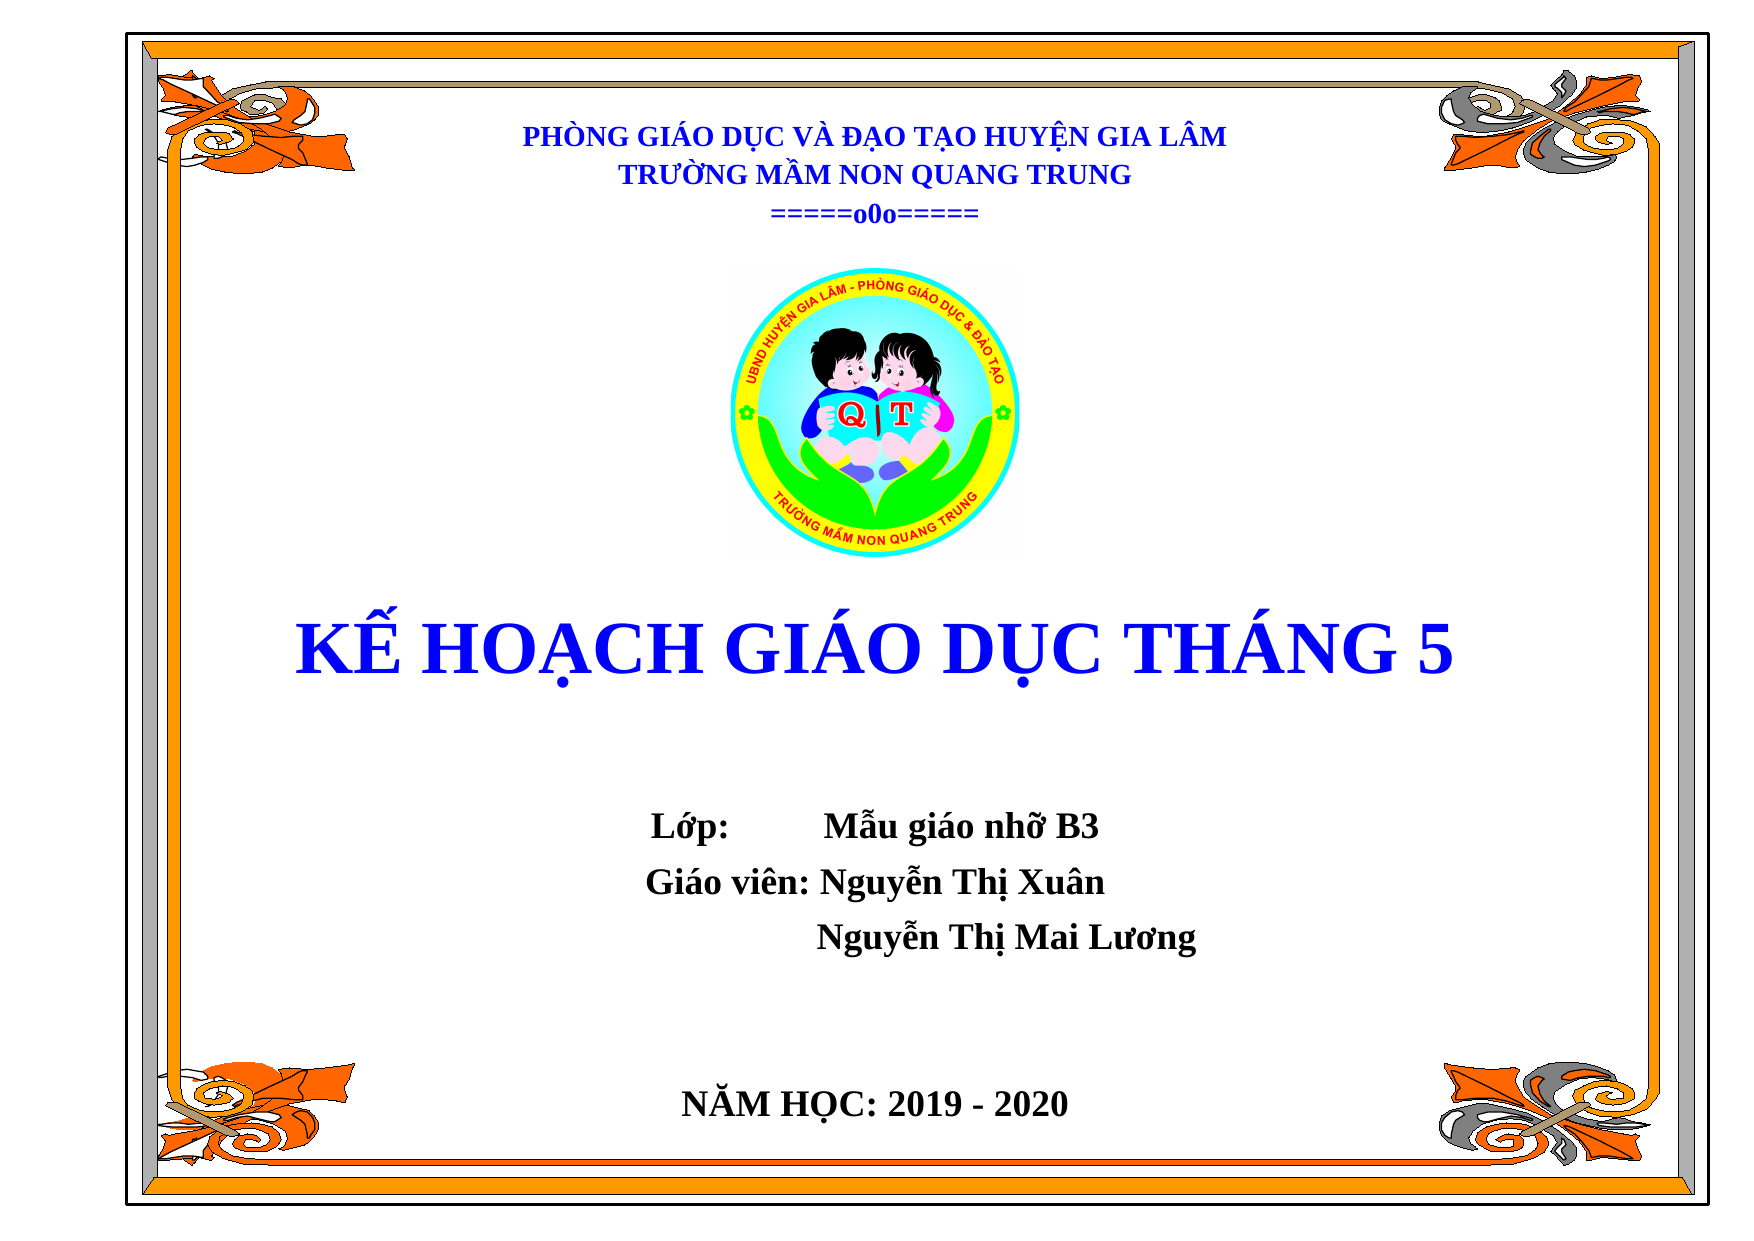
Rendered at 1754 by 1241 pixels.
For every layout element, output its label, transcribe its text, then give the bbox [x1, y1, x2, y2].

text TRƯỜNG MẦM NON QUANG TRUNG [89, 157, 1661, 191]
text KẾ HOẠCH GIÁO DỤC THÁNG 5 [89, 603, 1661, 689]
text NĂM HỌC: 2019 - 2020 [89, 1082, 1661, 1125]
text Lớp: Mẫu giáo nhỡ B3 [89, 803, 1661, 847]
text =====o0o===== [89, 196, 1661, 229]
picture [730, 268, 1020, 557]
text Giáo viên: Nguyễn Thị Xuân [89, 859, 1661, 902]
text Nguyễn Thị Mai Lương [89, 915, 1661, 958]
text PHÒNG GIÁO DỤC VÀ ĐẠO TẠO HUYỆN GIA LÂM [89, 119, 1661, 152]
